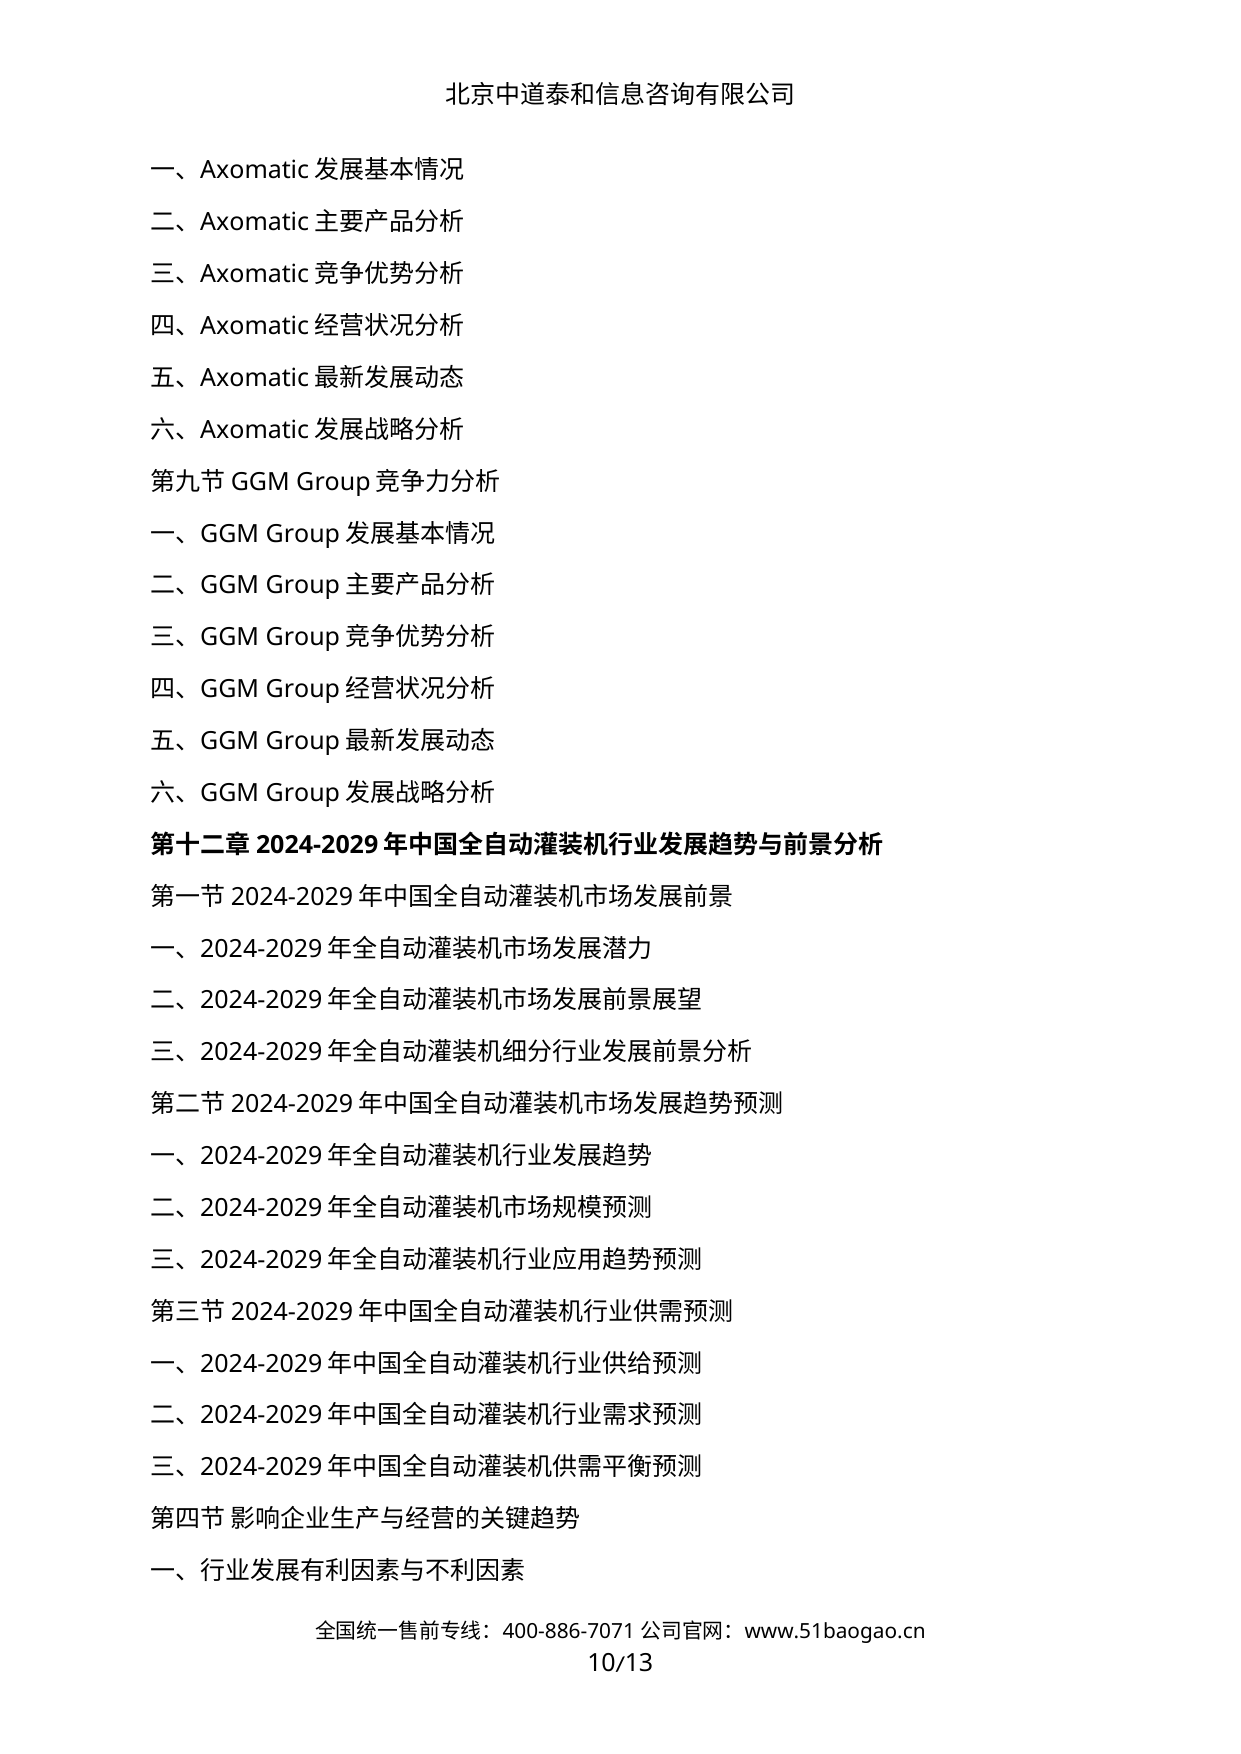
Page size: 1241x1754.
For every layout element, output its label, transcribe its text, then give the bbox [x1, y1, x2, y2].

text 一、2024-2029年中国全自动灌装机行业供给预测 [150, 1343, 1090, 1379]
text 第一节 2024-2029年中国全自动灌装机市场发展前景 [150, 876, 1090, 912]
text 二、Axomatic主要产品分析 [150, 202, 1090, 238]
text 三、Axomatic竞争优势分析 [150, 254, 1090, 290]
text 三、2024-2029年中国全自动灌装机供需平衡预测 [150, 1447, 1090, 1483]
text 第四节 影响企业生产与经营的关键趋势 [150, 1499, 1090, 1535]
text 三、GGM Group竞争优势分析 [150, 617, 1090, 653]
text 第三节 2024-2029年中国全自动灌装机行业供需预测 [150, 1291, 1090, 1327]
text 一、Axomatic发展基本情况 [150, 150, 1090, 186]
text 二、GGM Group主要产品分析 [150, 565, 1090, 601]
text 五、Axomatic最新发展动态 [150, 357, 1090, 394]
text 一、行业发展有利因素与不利因素 [150, 1551, 1090, 1587]
text 二、2024-2029年全自动灌装机市场发展前景展望 [150, 980, 1090, 1016]
text 三、2024-2029年全自动灌装机细分行业发展前景分析 [150, 1032, 1090, 1068]
text 六、GGM Group发展战略分析 [150, 772, 1090, 809]
text 一、GGM Group发展基本情况 [150, 513, 1090, 549]
text 五、GGM Group最新发展动态 [150, 721, 1090, 757]
text 二、2024-2029年中国全自动灌装机行业需求预测 [150, 1395, 1090, 1431]
text 六、Axomatic发展战略分析 [150, 409, 1090, 446]
text 三、2024-2029年全自动灌装机行业应用趋势预测 [150, 1239, 1090, 1276]
text 第九节 GGM Group竞争力分析 [150, 461, 1090, 497]
text 第二节 2024-2029年中国全自动灌装机市场发展趋势预测 [150, 1084, 1090, 1120]
text 四、Axomatic经营状况分析 [150, 306, 1090, 342]
text 四、GGM Group经营状况分析 [150, 669, 1090, 705]
text 第十二章 2024-2029年中国全自动灌装机行业发展趋势与前景分析 [150, 824, 1090, 861]
text 一、2024-2029年全自动灌装机市场发展潜力 [150, 928, 1090, 964]
text 一、2024-2029年全自动灌装机行业发展趋势 [150, 1136, 1090, 1172]
text 二、2024-2029年全自动灌装机市场规模预测 [150, 1187, 1090, 1224]
